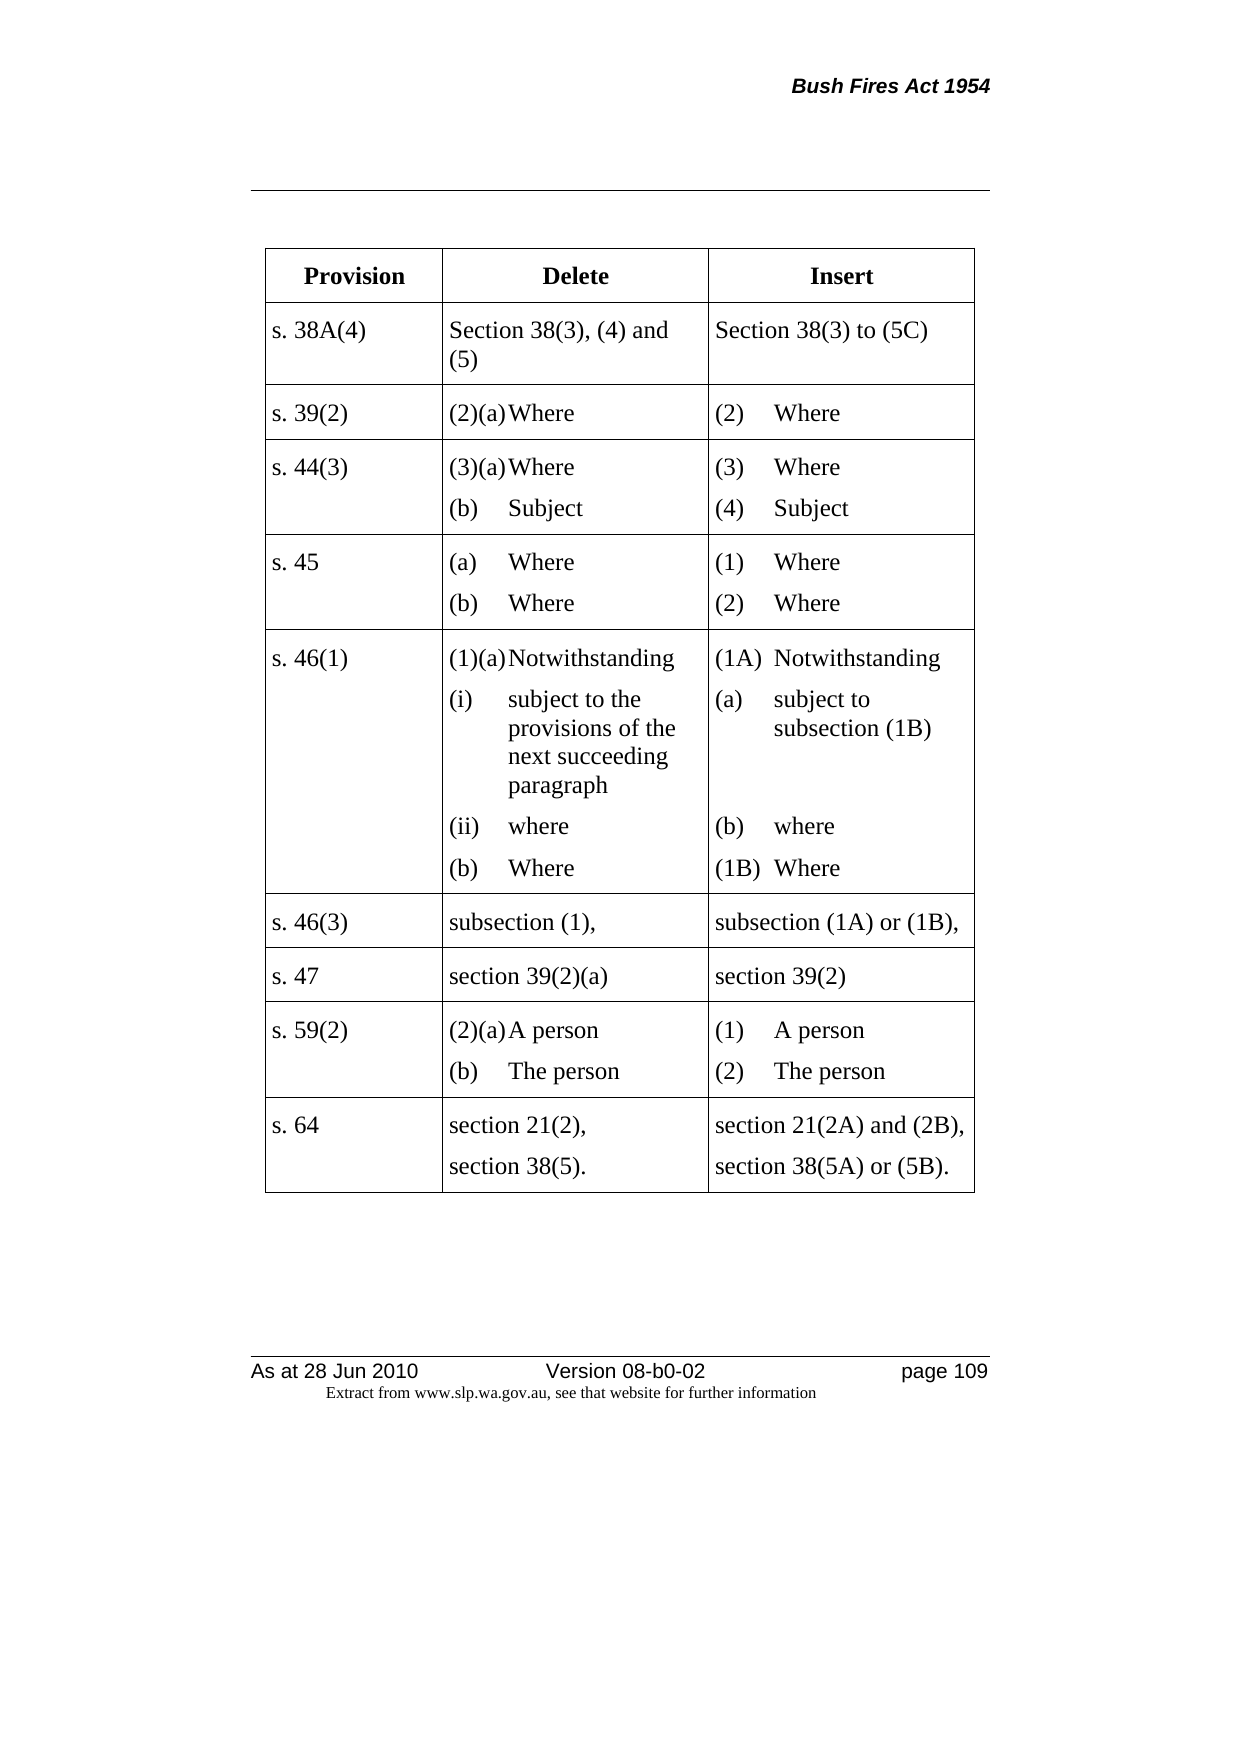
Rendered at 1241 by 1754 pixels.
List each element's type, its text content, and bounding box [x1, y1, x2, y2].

table_cell s. 44(3) [266, 440, 442, 534]
table_cell s. 46(3) [266, 894, 442, 947]
table_cell (2) Where [709, 385, 974, 438]
table_cell section 39(2)(a) [443, 948, 708, 1001]
table_cell (1A) Notwithstanding (a) subject to subsection (1B) (b) where (1B) Where [709, 630, 974, 893]
table_cell s. 45 [266, 535, 442, 629]
table_cell s. 47 [266, 948, 442, 1001]
table_header Delete [443, 249, 708, 302]
table_cell s. 64 [266, 1098, 442, 1192]
table_cell section 39(2) [709, 948, 974, 1001]
table_cell section 21(2), section 38(5). [443, 1098, 708, 1192]
table_cell s. 59(2) [266, 1002, 442, 1097]
table_cell s. 38A(4) [266, 303, 442, 384]
table_header Insert [709, 249, 974, 302]
table_cell (2)(a) Where [443, 385, 708, 438]
table_cell s. 39(2) [266, 385, 442, 438]
table_cell (2)(a) A person (b) The person [443, 1002, 708, 1097]
table_cell subsection (1), [443, 894, 708, 947]
table_cell (1) A person (2) The person [709, 1002, 974, 1097]
table_cell (3) Where (4) Subject [709, 440, 974, 534]
table_cell Section 38(3), (4) and (5) [443, 303, 708, 384]
table_cell section 21(2A) and (2B), section 38(5A) or (5B). [709, 1098, 974, 1192]
table_cell Section 38(3) to (5C) [709, 303, 974, 384]
table_cell (3)(a) Where (b) Subject [443, 440, 708, 534]
table_cell (a) Where (b) Where [443, 535, 708, 629]
table_cell subsection (1A) or (1B), [709, 894, 974, 947]
table_cell (1)(a) Notwithstanding (i) subject to the provisions of the next succeeding paragraph (ii) where (b) Where [443, 630, 708, 893]
table_header Provision [266, 249, 442, 302]
table_cell s. 46(1) [266, 630, 442, 893]
table_cell (1) Where (2) Where [709, 535, 974, 629]
